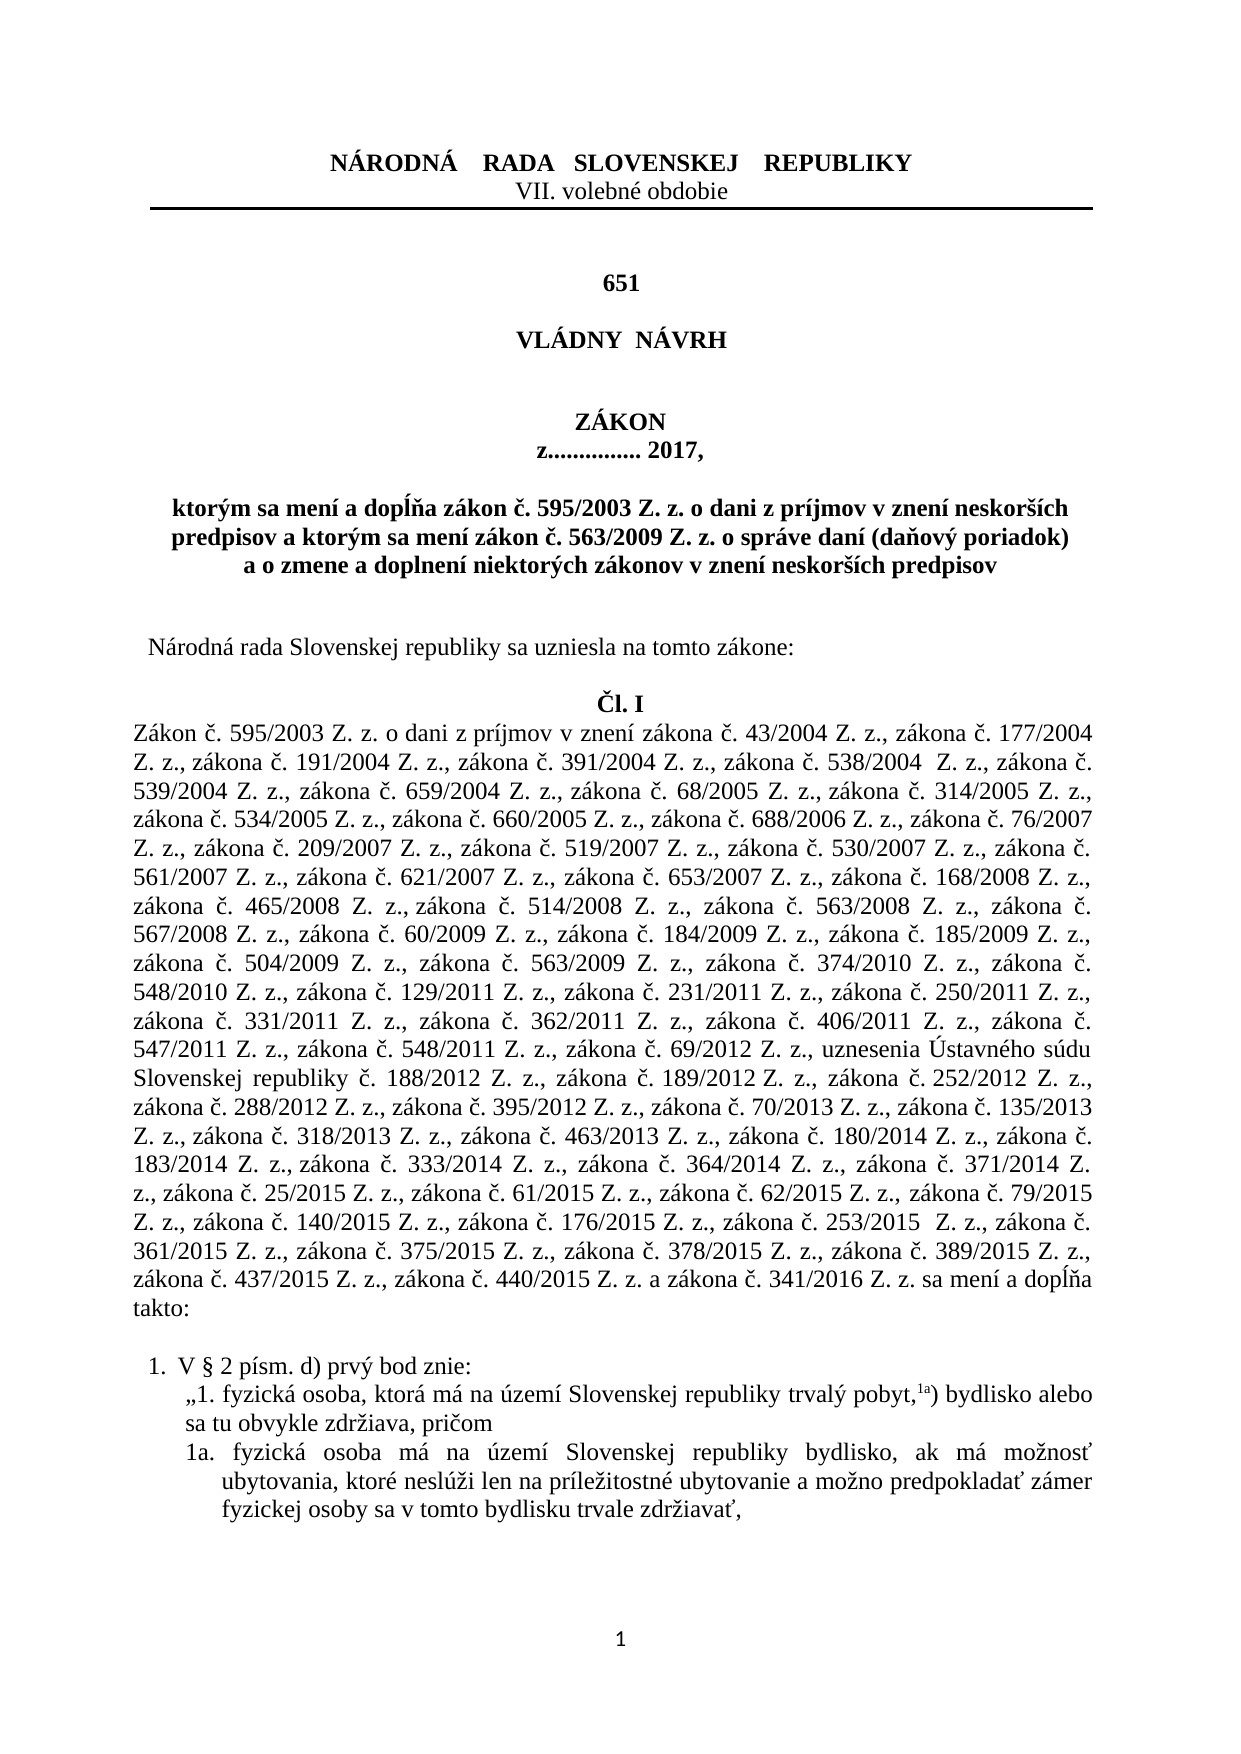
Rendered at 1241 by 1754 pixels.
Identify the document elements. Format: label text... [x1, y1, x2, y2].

text ZÁKON [148, 407, 1093, 436]
text Národná rada Slovenskej republiky sa uzniesla na tomto zákone: [148, 632, 1093, 661]
text VLÁDNY NÁVRH [150, 325, 1093, 354]
list V § 2 písm. d) prvý bod znie: [148, 1351, 1093, 1379]
text ktorým sa mení a dopĺňa zákon č. 595/2003 Z. z. o dani z príjmov v znení neskorších predpisov a ktorým sa mení zákon č. 563/2009 Z. z. o správe daní (daňový poriadok) a o zmene a doplnení niektorých zákonov v znení neskorších predpisov [148, 493, 1093, 579]
text 651 [150, 268, 1093, 297]
text VII. volebné obdobie [150, 176, 1093, 207]
text Čl. I [148, 689, 1093, 718]
text NÁRODNÁ RADA SLOVENSKEJ REPUBLIKY [150, 148, 1093, 176]
list „1. fyzická osoba, ktorá má na území Slovenskej republiky trvalý pobyt,1a) bydlisko alebo sa tu obvykle zdržiava, pričom [185, 1379, 1093, 1437]
text z............... 2017, [148, 436, 1093, 464]
text Zákon č. 595/2003 Z. z. o dani z príjmov v znení zákona č. 43/2004 Z. z., zákona č. 177/2004 Z. z., zákona č. 191/2004 Z. z., zákona č. 391/2004 Z. z., zákona č. 538/2004 Z. z., zákona č. 539/2004 Z. z., zákona č. 659/2004 Z. z., zákona č. 68/2005 Z. z., zákona č. 314/2005 Z. z., zákona č. 534/2005 Z. z., zákona č. 660/2005 Z. z., zákona č. 688/2006 Z. z., zákona č. 76/2007 Z. z., zákona č. 209/2007 Z. z., zákona č. 519/2007 Z. z., zákona č. 530/2007 Z. z., zákona č. 561/2007 Z. z., zákona č. 621/2007 Z. z., zákona č. 653/2007 Z. z., zákona č. 168/2008 Z. z., zákona č. 465/2008 Z. z., zákona č. 514/2008 Z. z., zákona č. 563/2008 Z. z., zákona č. 567/2008 Z. z., zákona č. 60/2009 Z. z., zákona č. 184/2009 Z. z., zákona č. 185/2009 Z. z., zákona č. 504/2009 Z. z., zákona č. 563/2009 Z. z., zákona č. 374/2010 Z. z., zákona č. 548/2010 Z. z., zákona č. 129/2011 Z. z., zákona č. 231/2011 Z. z., zákona č. 250/2011 Z. z., zákona č. 331/2011 Z. z., zákona č. 362/2011 Z. z., zákona č. 406/2011 Z. z., zákona č. 547/2011 Z. z., zákona č. 548/2011 Z. z., zákona č. 69/2012 Z. z., uznesenia Ústavného súdu Slovenskej republiky č. 188/2012 Z. z., zákona č. 189/2012 Z. z., zákona č. 252/2012 Z. z., zákona č. 288/2012 Z. z., zákona č. 395/2012 Z. z., zákona č. 70/2013 Z. z., zákona č. 135/2013 Z. z., zákona č. 318/2013 Z. z., zákona č. 463/2013 Z. z., zákona č. 180/2014 Z. z., zákona č. 183/2014 Z. z., zákona č. 333/2014 Z. z., zákona č. 364/2014 Z. z., zákona č. 371/2014 Z. z., zákona č. 25/2015 Z. z., zákona č. 61/2015 Z. z., zákona č. 62/2015 Z. z., zákona č. 79/2015 Z. z., zákona č. 140/2015 Z. z., zákona č. 176/2015 Z. z., zákona č. 253/2015 Z. z., zákona č. 361/2015 Z. z., zákona č. 375/2015 Z. z., zákona č. 378/2015 Z. z., zákona č. 389/2015 Z. z., zákona č. 437/2015 Z. z., zákona č. 440/2015 Z. z. a zákona č. 341/2016 Z. z. sa mení a dopĺňa takto: [133, 718, 1093, 1322]
list 1a. fyzická osoba má na území Slovenskej republiky bydlisko, ak má možnosť ubytovania, ktoré neslúži len na príležitostné ubytovanie a možno predpokladať zámer fyzickej osoby sa v tomto bydlisku trvale zdržiavať, [185, 1437, 1093, 1523]
